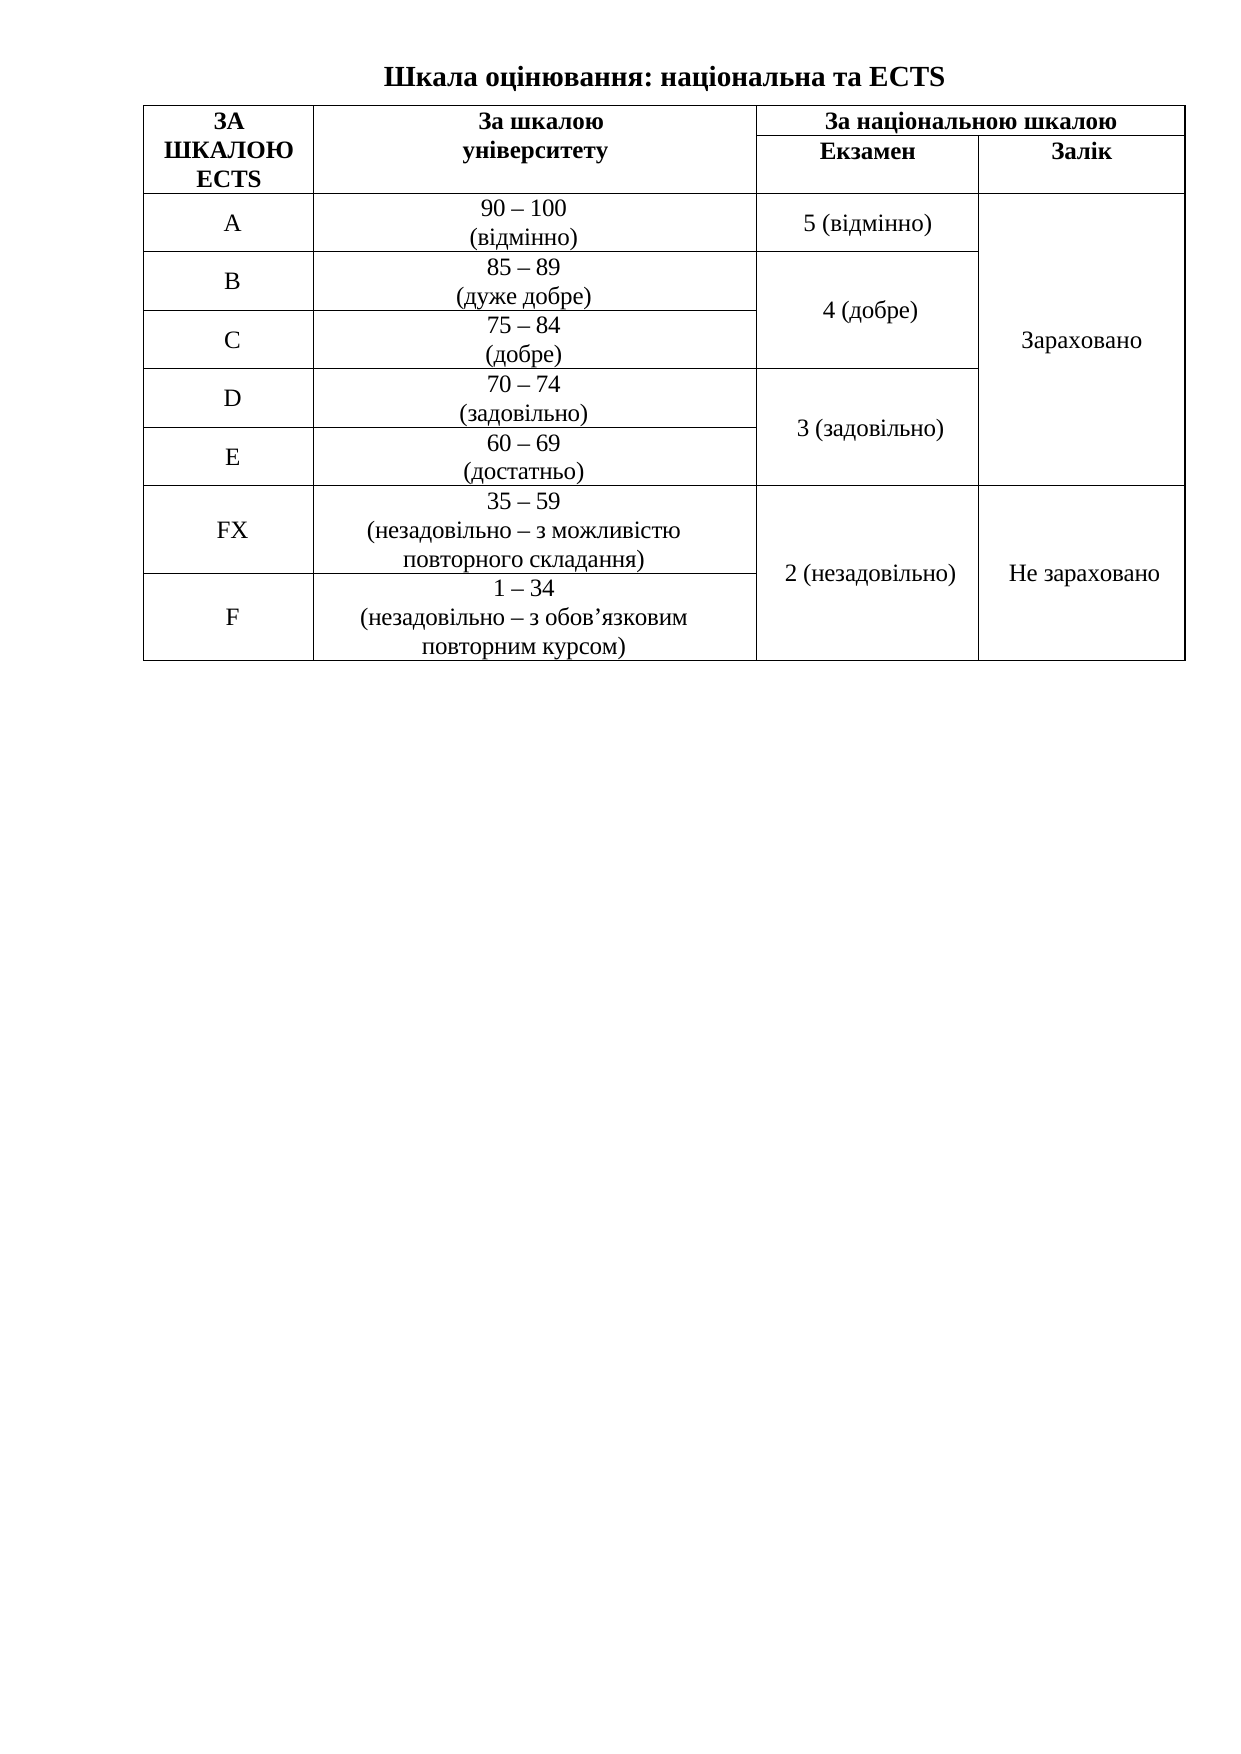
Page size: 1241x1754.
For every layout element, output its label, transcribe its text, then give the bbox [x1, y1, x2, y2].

table_header За шкалою університету [314, 106, 756, 192]
table_cell Залік [979, 136, 1184, 192]
table_cell 85 – 89 (дуже добре) [314, 252, 756, 309]
table_cell 5 (відмінно) [757, 194, 978, 251]
table_cell C [144, 311, 313, 368]
table_cell Зараховано [979, 194, 1184, 485]
table_cell 4 (добре) [757, 252, 978, 368]
table_cell 3 (задовільно) [757, 369, 978, 485]
table_cell F [144, 574, 313, 660]
table_cell 35 – 59 (незадовільно – з можливістю повторного складання) [314, 486, 756, 572]
table_cell D [144, 369, 313, 427]
table_cell 2 (незадовільно) [757, 486, 978, 660]
table_cell B [144, 252, 313, 309]
table_cell E [144, 428, 313, 485]
text Шкала оцінювання: національна та ECTS [177, 59, 1152, 93]
table_header За шкалою ECTS [144, 106, 313, 192]
table_cell 60 – 69 (достатньо) [314, 428, 756, 485]
table_cell 1 – 34 (незадовільно – з обов’язковим повторним курсом) [314, 574, 756, 660]
table_cell FX [144, 486, 313, 572]
table_cell 90 – 100 (відмінно) [314, 194, 756, 251]
table_header За національною шкалою [757, 106, 1184, 135]
table_cell A [144, 194, 313, 251]
table_cell 75 – 84 (добре) [314, 311, 756, 368]
table_cell Не зараховано [979, 486, 1184, 660]
table_cell 70 – 74 (задовільно) [314, 369, 756, 427]
table_cell Екзамен [757, 136, 978, 192]
